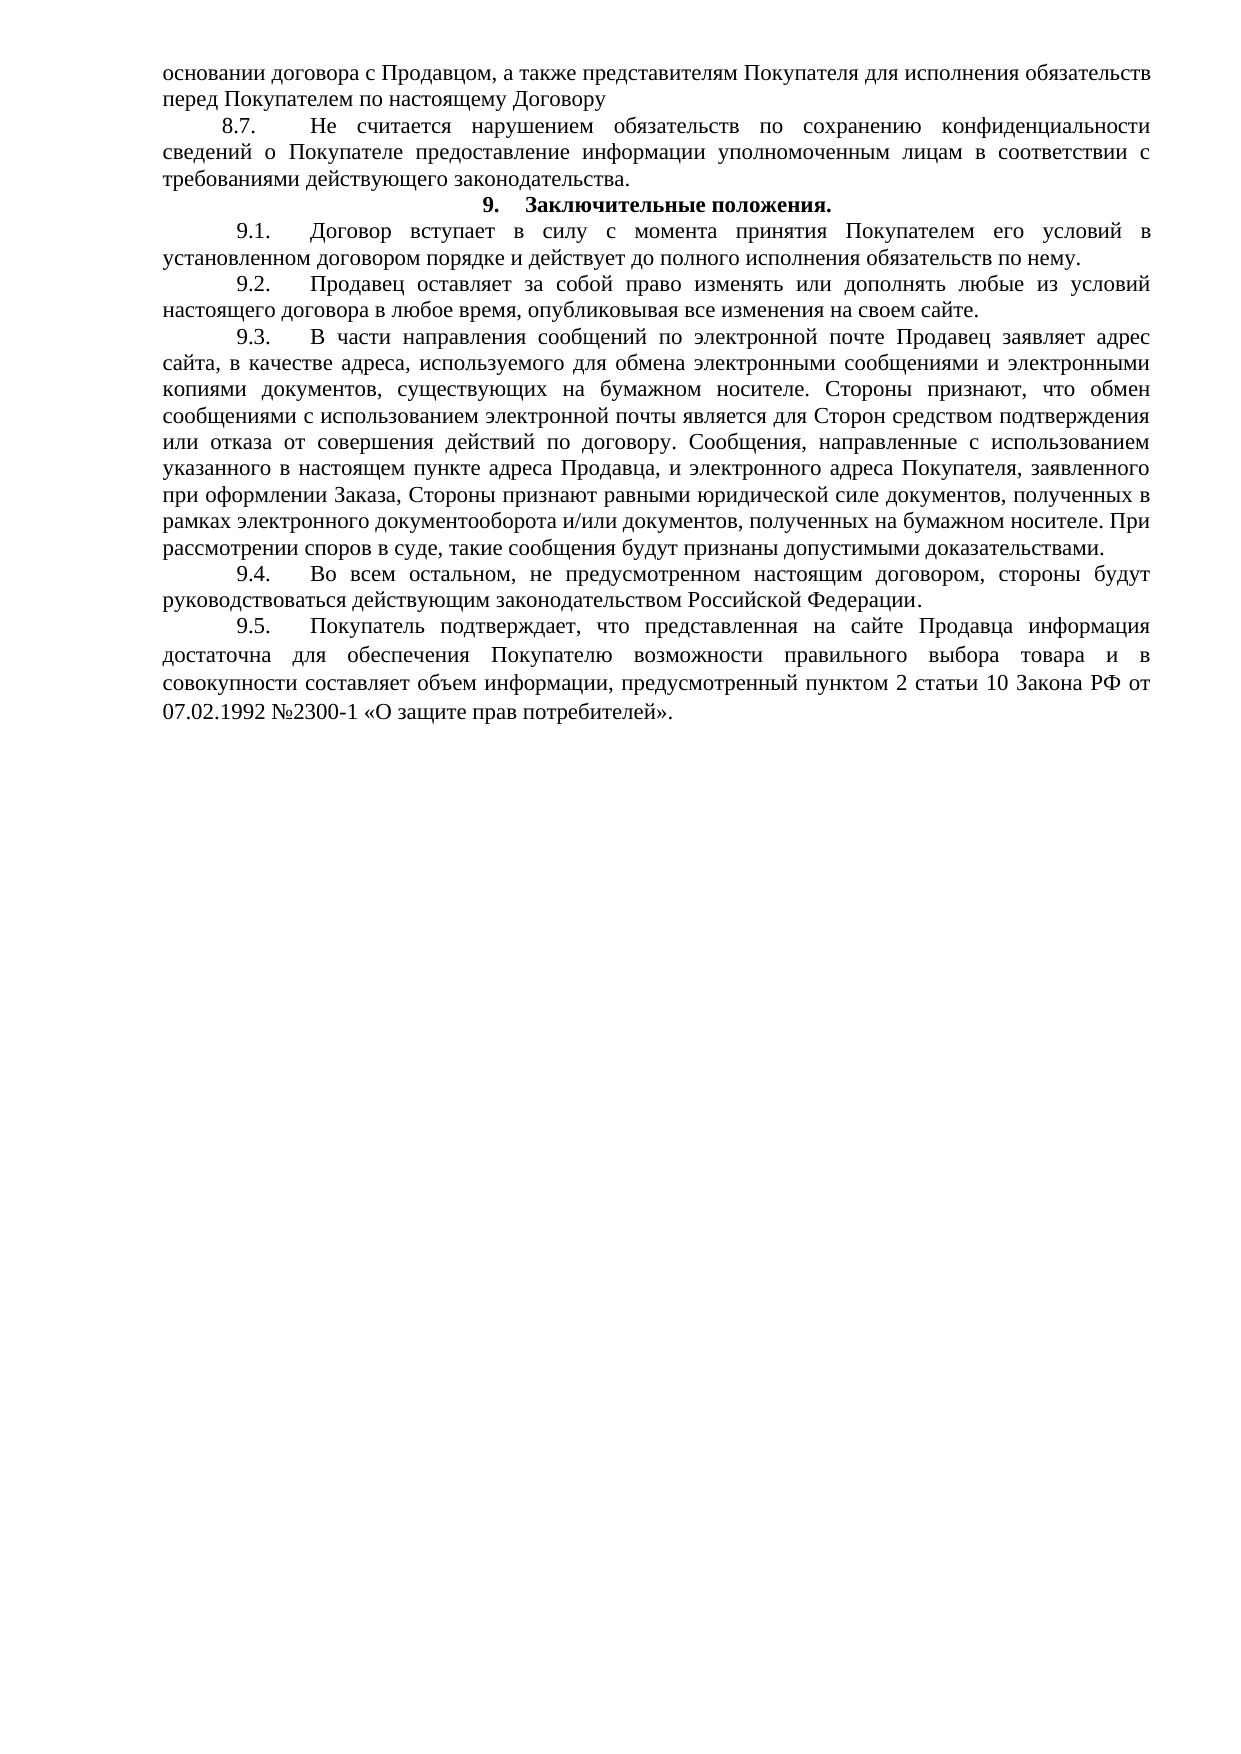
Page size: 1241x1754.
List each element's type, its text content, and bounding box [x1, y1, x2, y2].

list Во всем остальном, не предусмотренном настоящим договором, стороны будут руководствоваться действующим законодательством Российской Федерации. [162, 560, 1152, 613]
list Покупатель подтверждает, что представленная на сайте Продавца информация достаточна для обеспечения Покупателю возможности правильного выбора товара и в совокупности составляет объем информации, предусмотренный пунктом 2 статьи 10 Закона РФ от 07.02.1992 №2300-1 «О защите прав потребителей». [162, 613, 1152, 724]
list В части направления сообщений по электронной почте Продавец заявляет адрес сайта, в качестве адреса, используемого для обмена электронными сообщениями и электронными копиями документов, существующих на бумажном носителе. Стороны признают, что обмен сообщениями с использованием электронной почты является для Сторон средством подтверждения или отказа от совершения действий по договору. Сообщения, направленные с использованием указанного в настоящем пункте адреса Продавца, и электронного адреса Покупателя, заявленного при оформлении Заказа, Стороны признают равными юридической силе документов, полученных в рамках электронного документооборота и/или документов, полученных на бумажном носителе. При рассмотрении споров в суде, такие сообщения будут признаны допустимыми доказательствами. [162, 323, 1152, 560]
list Заключительные положения. [162, 191, 1152, 217]
list Договор вступает в силу с момента принятия Покупателем его условий в установленном договором порядке и действует до полного исполнения обязательств по нему. [162, 217, 1152, 270]
list Не считается нарушением обязательств по сохранению конфиденциальности сведений о Покупателе предоставление информации уполномоченным лицам в соответствии с требованиями действующего законодательства. [162, 112, 1152, 191]
list Продавец оставляет за собой право изменять или дополнять любые из условий настоящего договора в любое время, опубликовывая все изменения на своем сайте. [162, 270, 1152, 323]
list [162, 59, 1152, 112]
